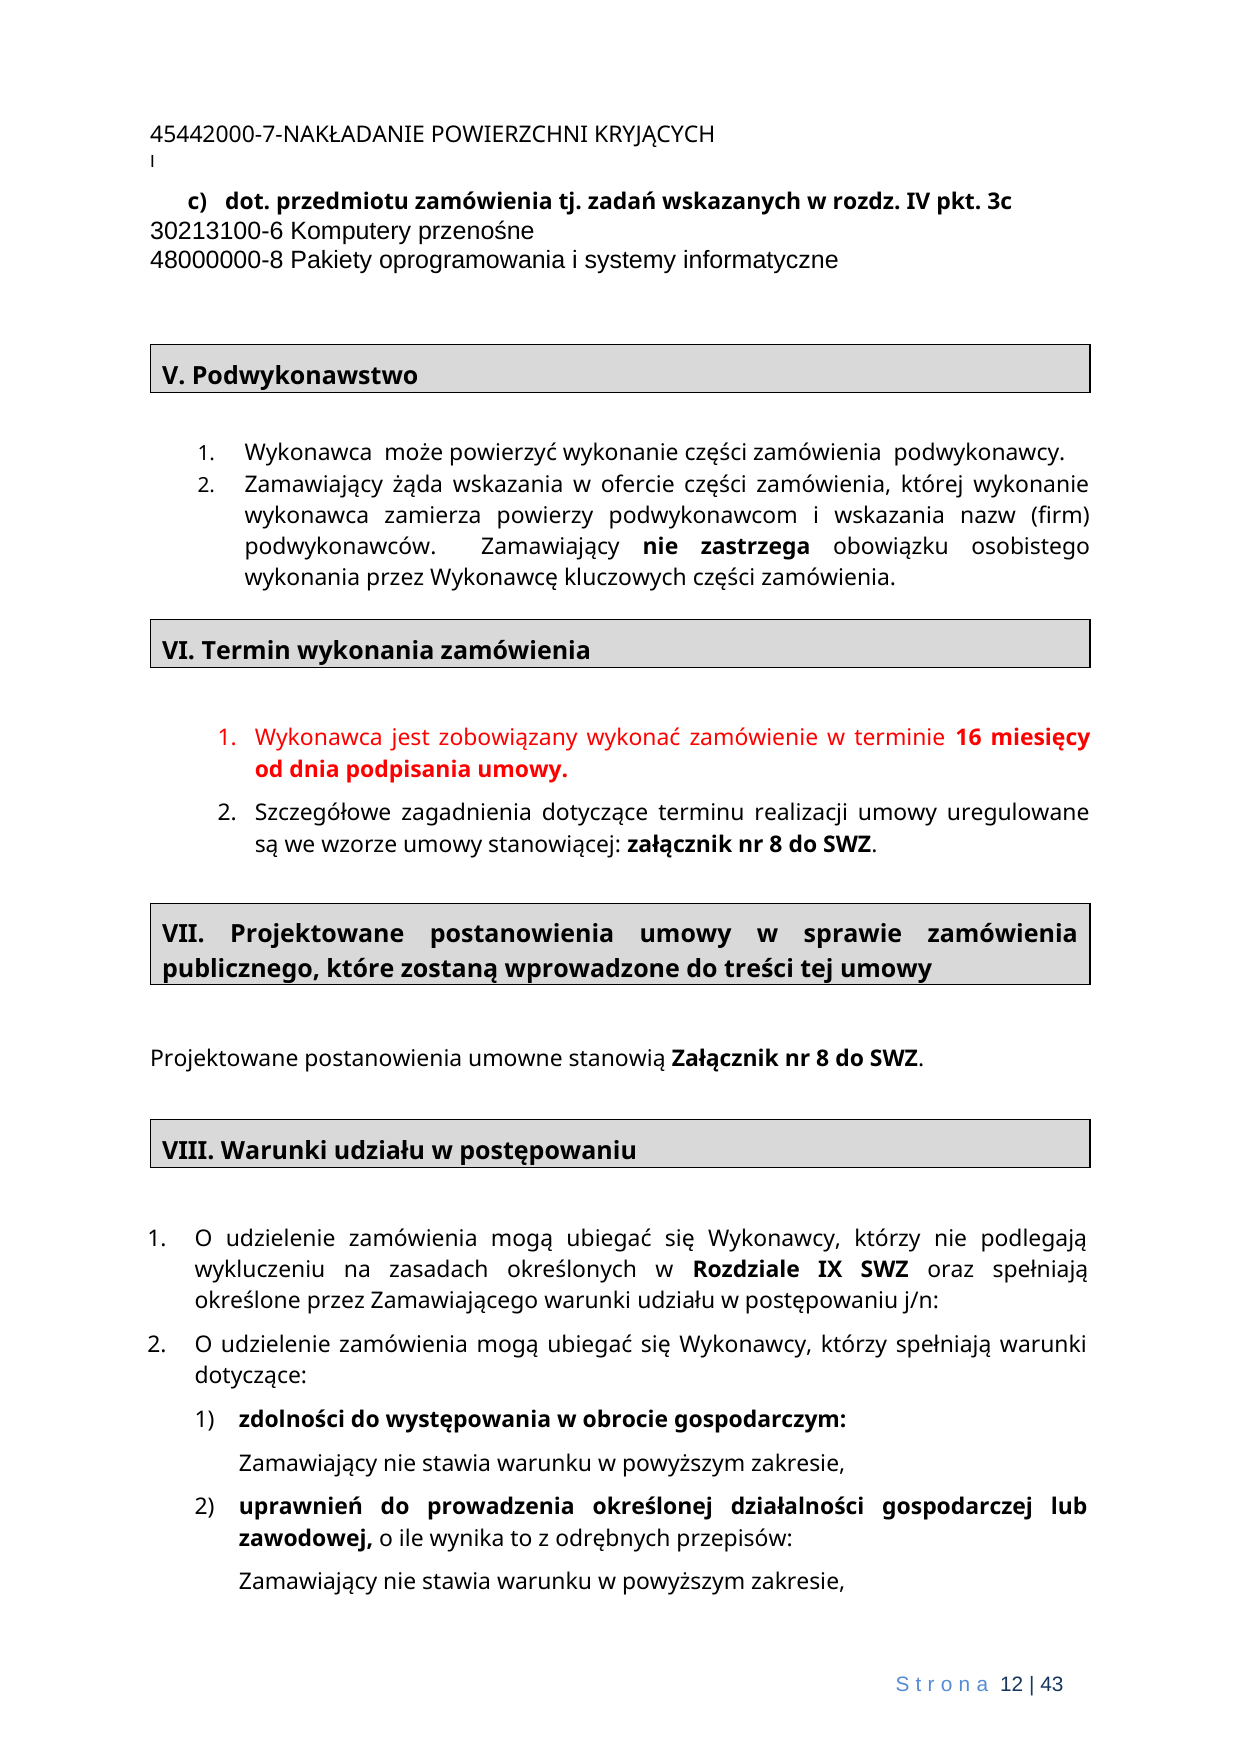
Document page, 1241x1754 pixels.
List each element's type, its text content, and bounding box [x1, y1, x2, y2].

table_header VI. Termin wykonania zamówienia [151, 620, 1089, 667]
list Szczegółowe zagadnienia dotyczące terminu realizacji umowy uregulowane są we wzorze umowy stanowiącej: załącznik nr 8 do SWZ. [217, 796, 1090, 859]
list O udzielenie zamówienia mogą ubiegać się Wykonawcy, którzy nie podlegają wykluczeniu na zasadach określonych w Rozdziale IX SWZ oraz spełniają określone przez Zamawiającego warunki udziału w postępowaniu j/n: [147, 1221, 1088, 1315]
table_header VII. Projektowane postanowienia umowy w sprawie zamówienia publicznego, które zostaną wprowadzone do treści tej umowy [151, 904, 1089, 984]
text 30213100-6 Komputery przenośne 48000000-8 Pakiety oprogramowania i systemy informatyczne [150, 216, 1090, 273]
list Wykonawca może powierzyć wykonanie części zamówienia podwykonawcy. [197, 436, 1090, 468]
text Projektowane postanowienia umowne stanowią Załącznik nr 8 do SWZ. [150, 1042, 1090, 1073]
list O udzielenie zamówienia mogą ubiegać się Wykonawcy, którzy spełniają warunki dotyczące: [147, 1328, 1088, 1390]
list uprawnień do prowadzenia określonej działalności gospodarczej lub zawodowej, o ile wynika to z odrębnych przepisów: [194, 1490, 1088, 1553]
list dot. przedmiotu zamówienia tj. zadań wskazanych w rozdz. IV pkt. 3c [187, 185, 1090, 216]
text Zamawiający nie stawia warunku w powyższym zakresie, [239, 1446, 1088, 1478]
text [239, 1565, 1088, 1596]
table_header V. Podwykonawstwo [151, 345, 1089, 392]
list Wykonawca jest zobowiązany wykonać zamówienie w terminie 16 miesięcy od dnia podpisania umowy. [217, 721, 1090, 784]
list zdolności do występowania w obrocie gospodarczym: [194, 1403, 1088, 1434]
list Zamawiający żąda wskazania w ofercie części zamówienia, której wykonanie wykonawca zamierza powierzy podwykonawcom i wskazania nazw (firm) podwykonawców. Zamawiający nie zastrzega obowiązku osobistego wykonania przez Wykonawcę kluczowych części zamówienia. [197, 468, 1090, 593]
table_header VIII. Warunki udziału w postępowaniu [151, 1120, 1089, 1167]
text 45442000-7-NAKŁADANIE POWIERZCHNI KRYJĄCYCH [150, 118, 1090, 149]
